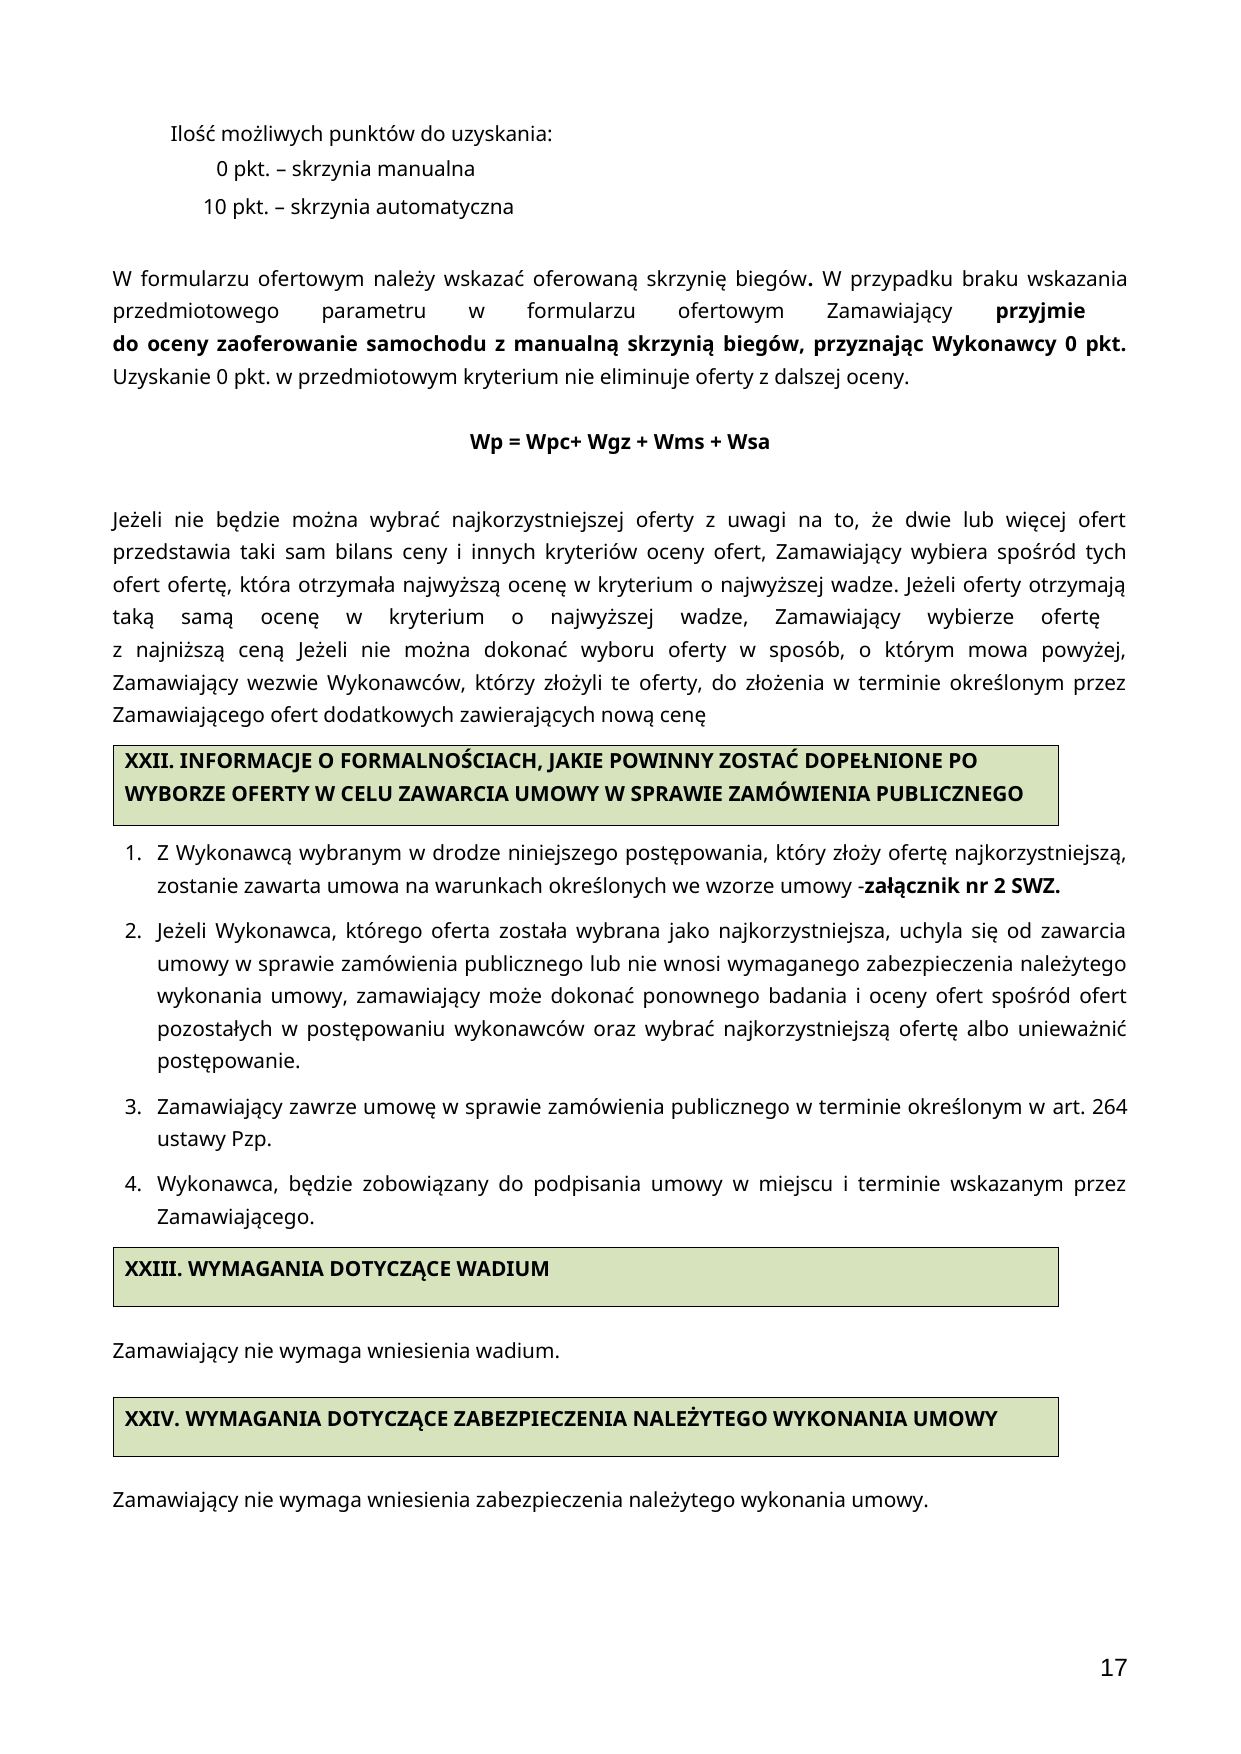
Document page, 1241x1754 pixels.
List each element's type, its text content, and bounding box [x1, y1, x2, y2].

list Z Wykonawcą wybranym w drodze niniejszego postępowania, który złoży ofertę najkorzystniejszą, zostanie zawarta umowa na warunkach określonych we wzorze umowy -załącznik nr 2 SWZ. [142, 838, 1128, 899]
table_header XXIII. WYMAGANIA DOTYCZĄCE WADIUM [114, 1248, 1058, 1306]
table_header XXII. INFORMACJE O FORMALNOŚCIACH, JAKIE POWINNY ZOSTAĆ DOPEŁNIONE PO WYBORZE OFERTY W CELU ZAWARCIA UMOWY W SPRAWIE ZAMÓWIENIA PUBLICZNEGO [114, 746, 1058, 825]
text Ilość możliwych punktów do uzyskania: [170, 118, 1128, 147]
list Wykonawca, będzie zobowiązany do podpisania umowy w miejscu i terminie wskazanym przez Zamawiającego. [142, 1169, 1128, 1231]
text Wp = Wpc+ Wgz + Wms + Wsa [112, 427, 1128, 455]
text Zamawiający nie wymaga wniesienia wadium. [112, 1336, 1128, 1364]
list Jeżeli Wykonawca, którego oferta została wybrana jako najkorzystniejsza, uchyla się od zawarcia umowy w sprawie zamówienia publicznego lub nie wnosi wymaganego zabezpieczenia należytego wykonania umowy, zamawiający może dokonać ponownego badania i oceny ofert spośród ofert pozostałych w postępowaniu wykonawców oraz wybrać najkorzystniejszą ofertę albo unieważnić postępowanie. [142, 916, 1128, 1075]
text 0 pkt. – skrzynia manualna [216, 154, 1128, 182]
table_header XXIV. WYMAGANIA DOTYCZĄCE ZABEZPIECZENIA NALEŻYTEGO WYKONANIA UMOWY [114, 1398, 1058, 1456]
list Zamawiający zawrze umowę w sprawie zamówienia publicznego w terminie określonym w art. 264 ustawy Pzp. [142, 1092, 1128, 1153]
list Jeżeli nie będzie można wybrać najkorzystniejszej oferty z uwagi na to, że dwie lub więcej ofert przedstawia taki sam bilans ceny i innych kryteriów oceny ofert, Zamawiający wybiera spośród tych ofert ofertę, która otrzymała najwyższą ocenę w kryterium o najwyższej wadze. Jeżeli oferty otrzymają taką samą ocenę w kryterium o najwyższej wadze, Zamawiający wybierze ofertę z najniższą ceną Jeżeli nie można dokonać wyboru oferty w sposób, o którym mowa powyżej, Zamawiający wezwie Wykonawców, którzy złożyli te oferty, do złożenia w terminie określonym przez Zamawiającego ofert dodatkowych zawierających nową cenę [112, 505, 1128, 729]
text W formularzu ofertowym należy wskazać oferowaną skrzynię biegów. W przypadku braku wskazania przedmiotowego parametru w formularzu ofertowym Zamawiający przyjmie do oceny zaoferowanie samochodu z manualną skrzynią biegów, przyznając Wykonawcy 0 pkt. Uzyskanie 0 pkt. w przedmiotowym kryterium nie eliminuje oferty z dalszej oceny. [112, 264, 1128, 390]
text Zamawiający nie wymaga wniesienia zabezpieczenia należytego wykonania umowy. [112, 1485, 1128, 1514]
text 10 pkt. – skrzynia automatyczna [170, 192, 1128, 221]
